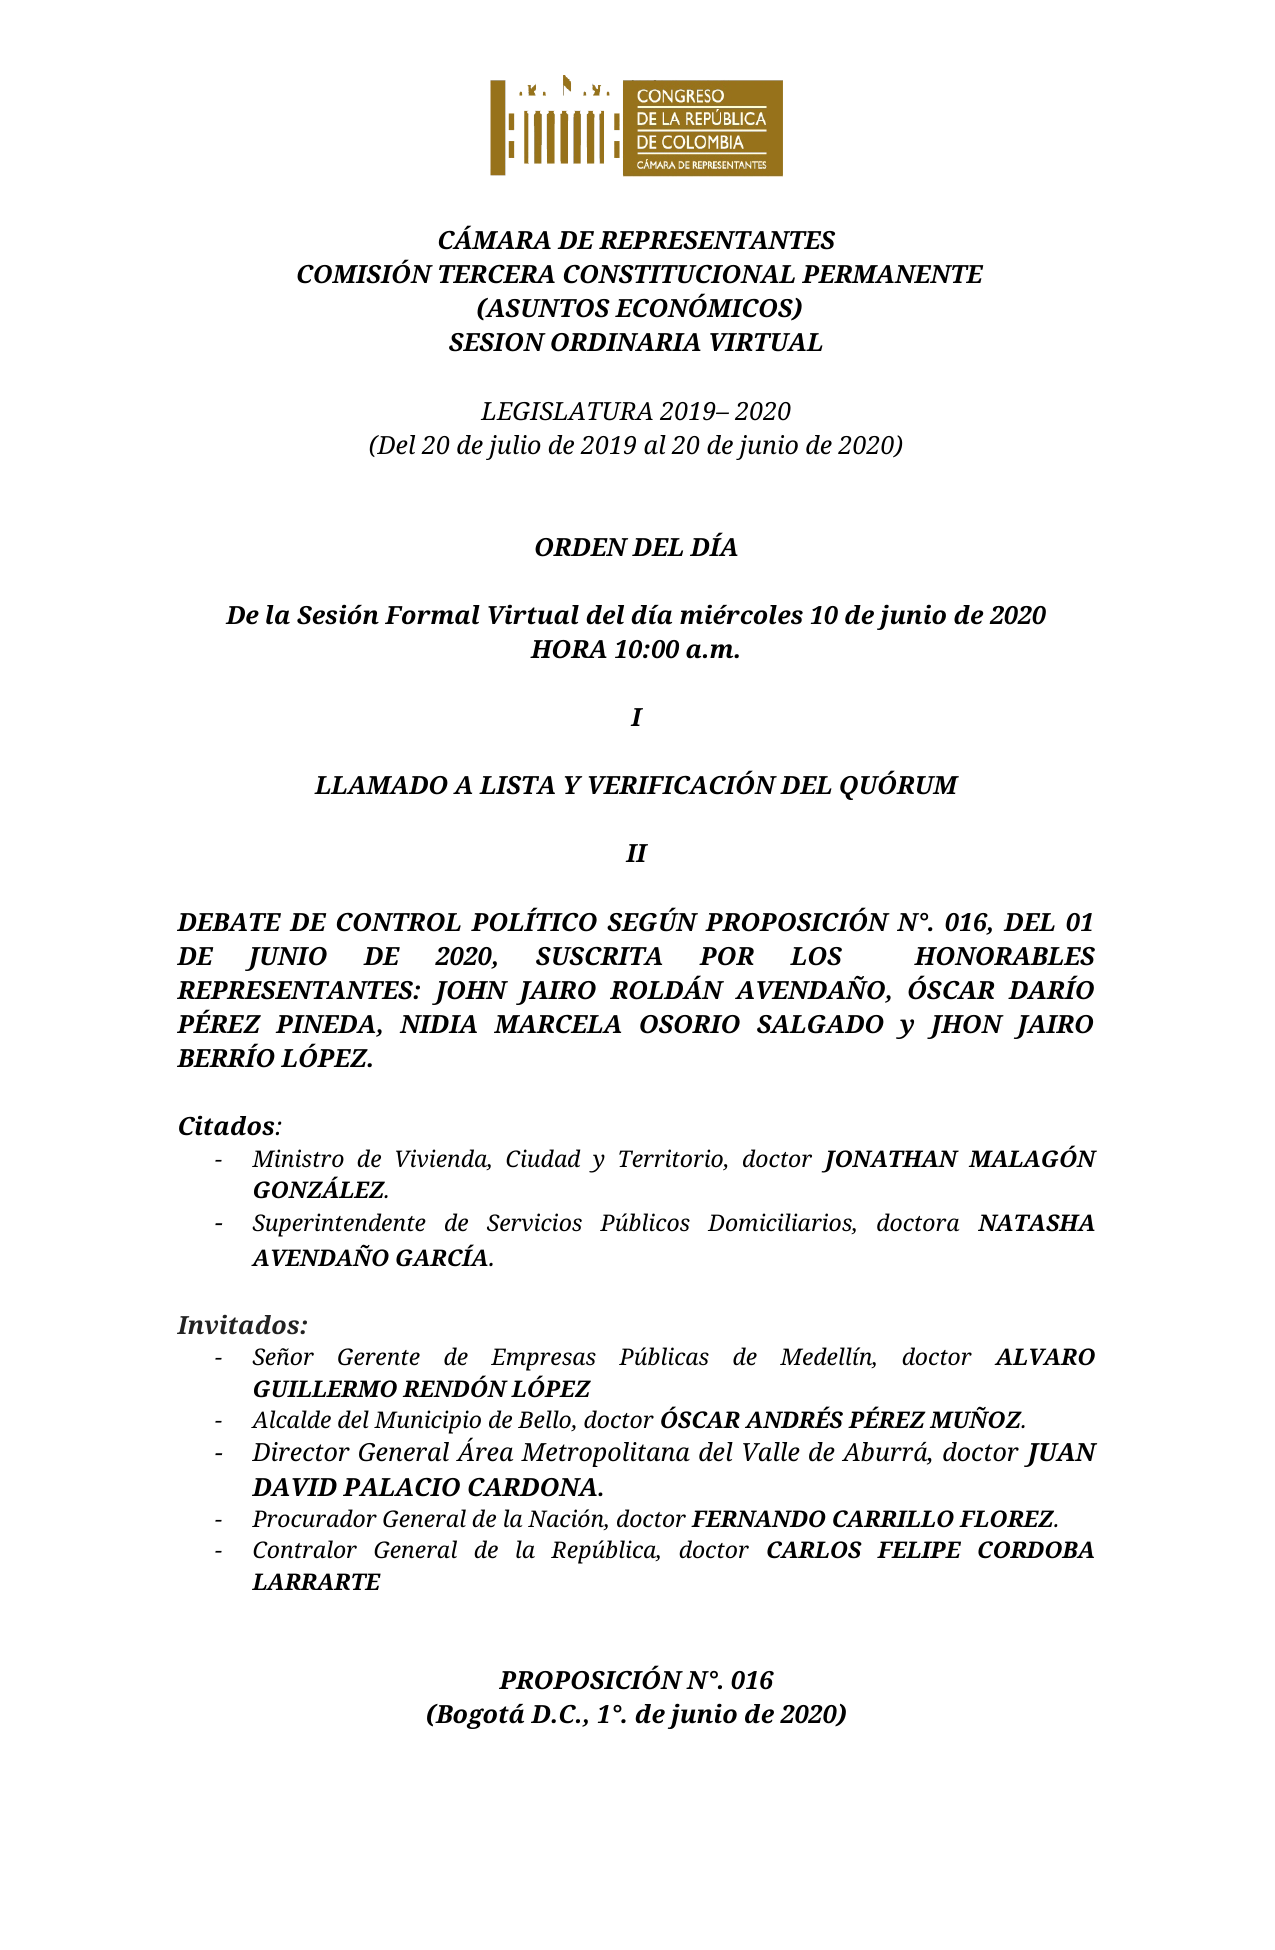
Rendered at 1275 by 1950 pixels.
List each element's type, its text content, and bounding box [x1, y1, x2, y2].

list Señor Gerente de Empresas Públicas de Medellín, doctor ALVARO GUILLERMO RENDÓN LÓPEZ [215, 1341, 1098, 1404]
text SESION ORDINARIA VIRTUAL [177, 325, 1098, 359]
list Contralor General de la República, doctor CARLOS FELIPE CORDOBA LARRARTE [215, 1534, 1098, 1597]
text DEBATE DE CONTROL POLÍTICO SEGÚN PROPOSICIÓN N°. 016, DEL 01 DE JUNIO DE 2020, SUSCRITA POR LOS HONORABLES REPRESENTANTES: JOHN JAIRO ROLDÁN AVENDAÑO, ÓSCAR DARÍO PÉREZ PINEDA, NIDIA MARCELA OSORIO SALGADO y JHON JAIRO BERRÍO LÓPEZ. [177, 904, 1098, 1074]
text De la Sesión Formal Virtual del día miércoles 10 de junio de 2020 [177, 598, 1098, 632]
text LLAMADO A LISTA Y VERIFICACIÓN DEL QUÓRUM [177, 768, 1098, 802]
text Invitados: [177, 1307, 1098, 1341]
text HORA 10:00 a.m. [177, 632, 1098, 666]
list Superintendente de Servicios Públicos Domiciliarios, doctora NATASHA AVENDAÑO GARCÍA. [215, 1205, 1098, 1273]
text II [177, 836, 1098, 870]
list Alcalde del Municipio de Bello, doctor ÓSCAR ANDRÉS PÉREZ MUÑOZ. [215, 1404, 1098, 1435]
text (Del 20 de julio de 2019 al 20 de junio de 2020) [177, 427, 1098, 461]
text LEGISLATURA 2019– 2020 [177, 393, 1098, 427]
text (ASUNTOS ECONÓMICOS) [177, 291, 1098, 325]
list Director General Área Metropolitana del Valle de Aburrá, doctor JUAN DAVID PALACIO CARDONA. [215, 1435, 1098, 1503]
text COMISIÓN TERCERA CONSTITUCIONAL PERMANENTE [177, 257, 1098, 291]
list Procurador General de la Nación, doctor FERNANDO CARRILLO FLOREZ. [215, 1503, 1098, 1534]
text CÁMARA DE REPRESENTANTES [177, 223, 1098, 257]
text ORDEN DEL DÍA [177, 529, 1098, 563]
picture [479, 75, 796, 196]
text (Bogotá D.C., 1°. de junio de 2020) [177, 1696, 1098, 1730]
text I [177, 700, 1098, 734]
text PROPOSICIÓN N°. 016 [177, 1662, 1098, 1696]
list Ministro de Vivienda, Ciudad y Territorio, doctor JONATHAN MALAGÓN GONZÁLEZ. [215, 1143, 1098, 1205]
text Citados: [177, 1108, 1098, 1143]
